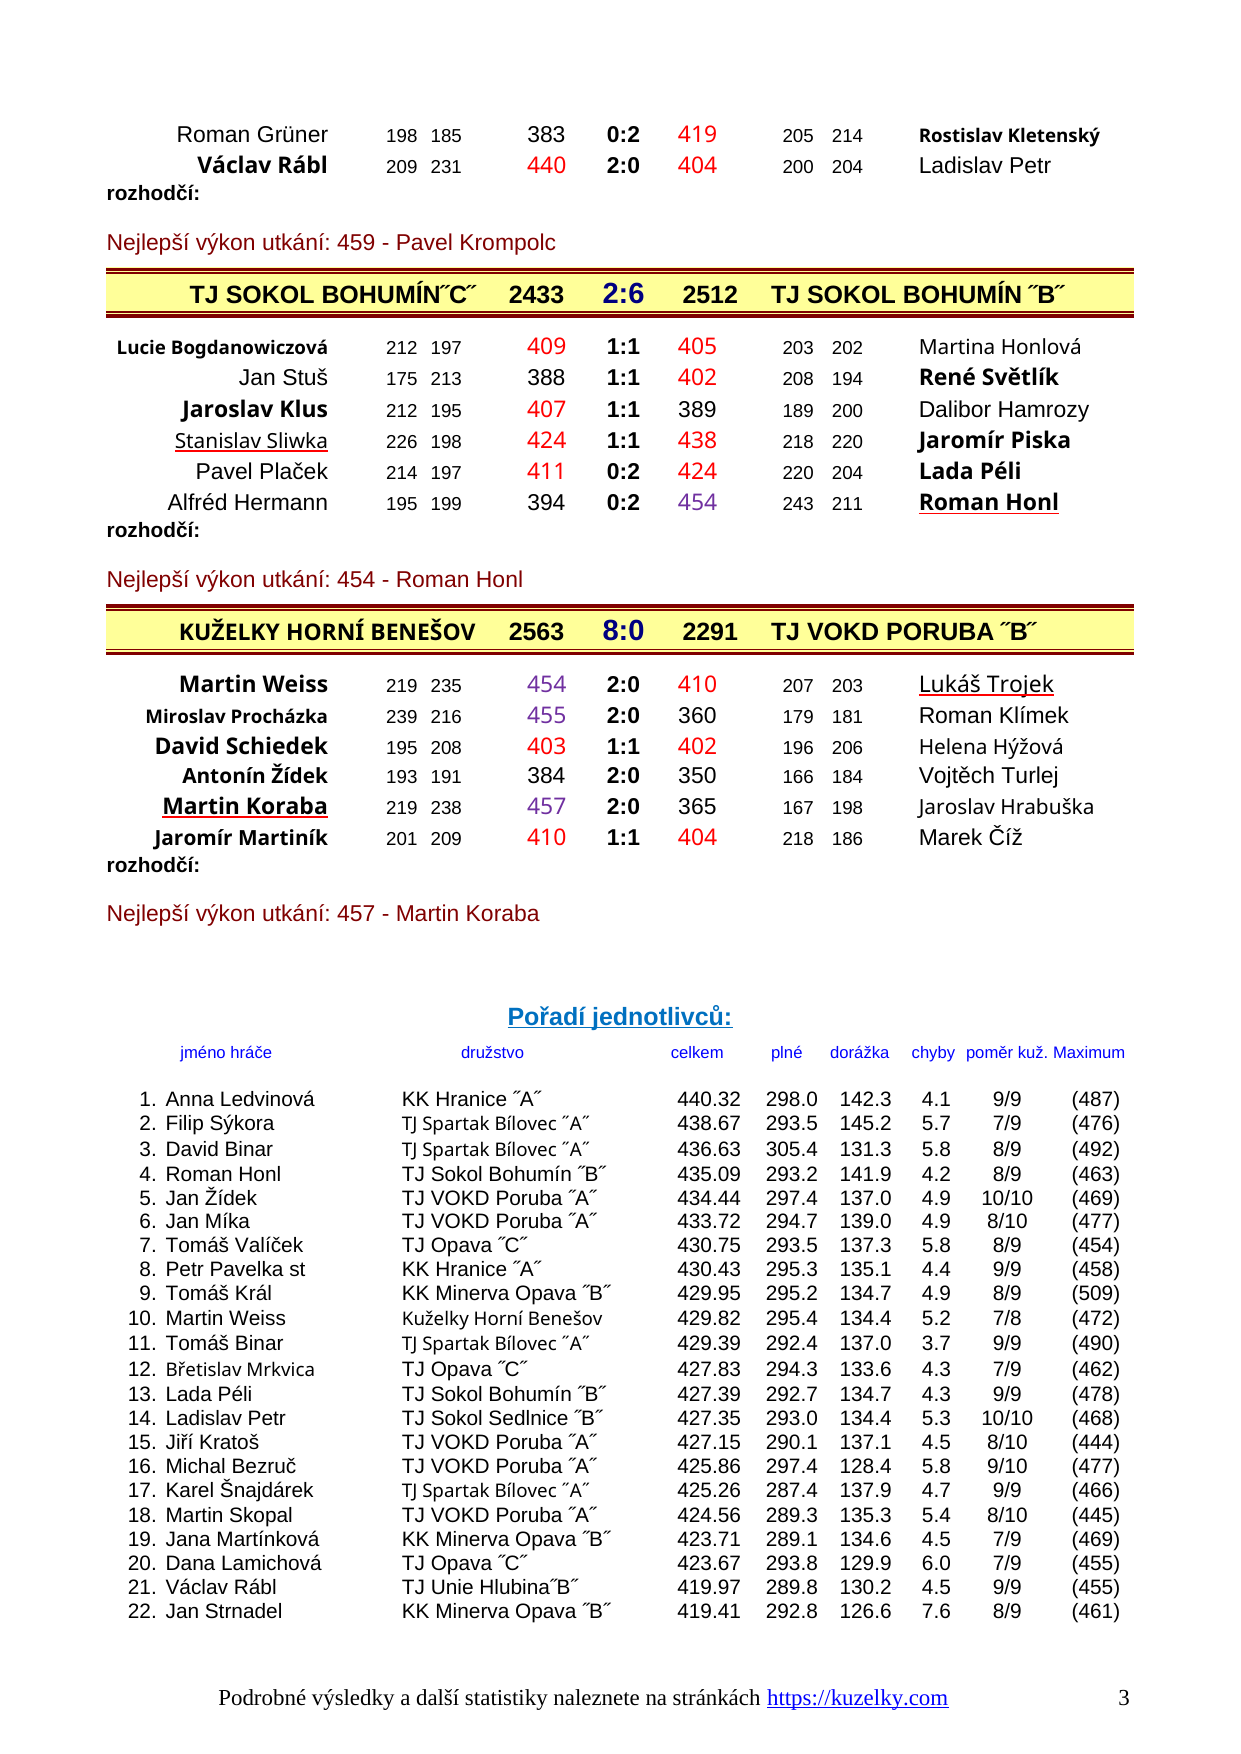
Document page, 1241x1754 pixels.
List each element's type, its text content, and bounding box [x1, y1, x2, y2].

text Roman Grüner 198 185 383 0:2 419 205 214 Rostislav Kletenský [106, 118, 1134, 149]
text Alfréd Hermann 195 199 394 0:2 454 243 211 Roman Honl [106, 486, 1134, 518]
text Jaromír Martiník 201 209 410 1:1 404 218 186 Marek Číž [106, 821, 1134, 852]
text Martin Weiss 219 235 454 2:0 410 207 203 Lukáš Trojek [106, 668, 1134, 699]
text Miroslav Procházka 239 216 455 2:0 360 179 181 Roman Klímek [106, 699, 1134, 730]
text Kuželky Horní Benešov 2563 8:0 2291 TJ VOKD Poruba ˝B˝ [106, 611, 1134, 649]
text 4. Roman Honl TJ Sokol Bohumín ˝B˝ 435.09 293.2 141.9 4.2 8/9 (463) [106, 1161, 1134, 1185]
text rozhodčí: [106, 518, 1134, 542]
text 16. Michal Bezruč TJ VOKD Poruba ˝A˝ 425.86 297.4 128.4 5.8 9/10 (477) [106, 1453, 1134, 1477]
text 6. Jan Míka TJ VOKD Poruba ˝A˝ 433.72 294.7 139.0 4.9 8/10 (477) [106, 1209, 1134, 1233]
text 7. Tomáš Valíček TJ Opava ˝C˝ 430.75 293.5 137.3 5.8 8/9 (454) [106, 1233, 1134, 1257]
text Martin Koraba 219 238 457 2:0 365 167 198 Jaroslav Hrabuška [106, 790, 1134, 821]
text Antonín Žídek 193 191 384 2:0 350 166 184 Vojtěch Turlej [106, 761, 1134, 790]
text 10. Martin Weiss Kuželky Horní Benešov 429.82 295.4 134.4 5.2 7/8 (472) [106, 1305, 1134, 1331]
text Nejlepší výkon utkání: 459 - Pavel Krompolc [106, 228, 1134, 255]
text Lucie Bogdanowiczová 212 197 409 1:1 405 203 202 Martina Honlová [106, 330, 1134, 361]
text 18. Martin Skopal TJ VOKD Poruba ˝A˝ 424.56 289.3 135.3 5.4 8/10 (445) [106, 1503, 1134, 1527]
text Nejlepší výkon utkání: 454 - Roman Honl [106, 566, 1134, 592]
text 15. Jiří Kratoš TJ VOKD Poruba ˝A˝ 427.15 290.1 137.1 4.5 8/10 (444) [106, 1429, 1134, 1453]
text 17. Karel Šnajdárek TJ Spartak Bílovec ˝A˝ 425.26 287.4 137.9 4.7 9/9 (466) [106, 1477, 1134, 1503]
text rozhodčí: [106, 181, 1134, 204]
text 19. Jana Martínková KK Minerva Opava ˝B˝ 423.71 289.1 134.6 4.5 7/9 (469) [106, 1527, 1134, 1551]
text 14. Ladislav Petr TJ Sokol Sedlnice ˝B˝ 427.35 293.0 134.4 5.3 10/10 (468) [106, 1406, 1134, 1429]
text rozhodčí: [106, 852, 1134, 876]
text 9. Tomáš Král KK Minerva Opava ˝B˝ 429.95 295.2 134.7 4.9 8/9 (509) [106, 1281, 1134, 1305]
text 8. Petr Pavelka st KK Hranice ˝A˝ 430.43 295.3 135.1 4.4 9/9 (458) [106, 1257, 1134, 1281]
text Jan Stuš 175 213 388 1:1 402 208 194 René Světlík [106, 361, 1134, 393]
text David Schiedek 195 208 403 1:1 402 196 206 Helena Hýžová [106, 730, 1134, 761]
text Pořadí jednotlivců: [94, 1002, 1145, 1031]
text 12. Břetislav Mrkvica TJ Opava ˝C˝ 427.83 294.3 133.6 4.3 7/9 (462) [106, 1356, 1134, 1382]
text 13. Lada Péli TJ Sokol Bohumín ˝B˝ 427.39 292.7 134.7 4.3 9/9 (478) [106, 1382, 1134, 1406]
text 2. Filip Sýkora TJ Spartak Bílovec ˝A˝ 438.67 293.5 145.2 5.7 7/9 (476) [106, 1110, 1134, 1136]
text 3. David Binar TJ Spartak Bílovec ˝A˝ 436.63 305.4 131.3 5.8 8/9 (492) [106, 1136, 1134, 1161]
text 1. Anna Ledvinová KK Hranice ˝A˝ 440.32 298.0 142.3 4.1 9/9 (487) [106, 1086, 1134, 1110]
text Pavel Plaček 214 197 411 0:2 424 220 204 Lada Péli [106, 455, 1134, 486]
text TJ Sokol Bohumín˝C˝ 2433 2:6 2512 TJ Sokol Bohumín ˝B˝ [106, 274, 1134, 311]
text 20. Dana Lamichová TJ Opava ˝C˝ 423.67 293.8 129.9 6.0 7/9 (455) [106, 1551, 1134, 1575]
text Václav Rábl 209 231 440 2:0 404 200 204 Ladislav Petr [106, 149, 1134, 181]
text 22. Jan Strnadel KK Minerva Opava ˝B˝ 419.41 292.8 126.6 7.6 8/9 (461) [106, 1599, 1134, 1623]
text 5. Jan Žídek TJ VOKD Poruba ˝A˝ 434.44 297.4 137.0 4.9 10/10 (469) [106, 1185, 1134, 1209]
text 21. Václav Rábl TJ Unie Hlubina˝B˝ 419.97 289.8 130.2 4.5 9/9 (455) [106, 1575, 1134, 1599]
text Jaroslav Klus 212 195 407 1:1 389 189 200 Dalibor Hamrozy [106, 393, 1134, 424]
text Nejlepší výkon utkání: 457 - Martin Koraba [106, 900, 1134, 927]
text jméno hráče družstvo celkem plné dorážka chyby poměr kuž. Maximum [106, 1043, 1134, 1062]
text 11. Tomáš Binar TJ Spartak Bílovec ˝A˝ 429.39 292.4 137.0 3.7 9/9 (490) [106, 1331, 1134, 1356]
text Stanislav Sliwka 226 198 424 1:1 438 218 220 Jaromír Piska [106, 424, 1134, 455]
